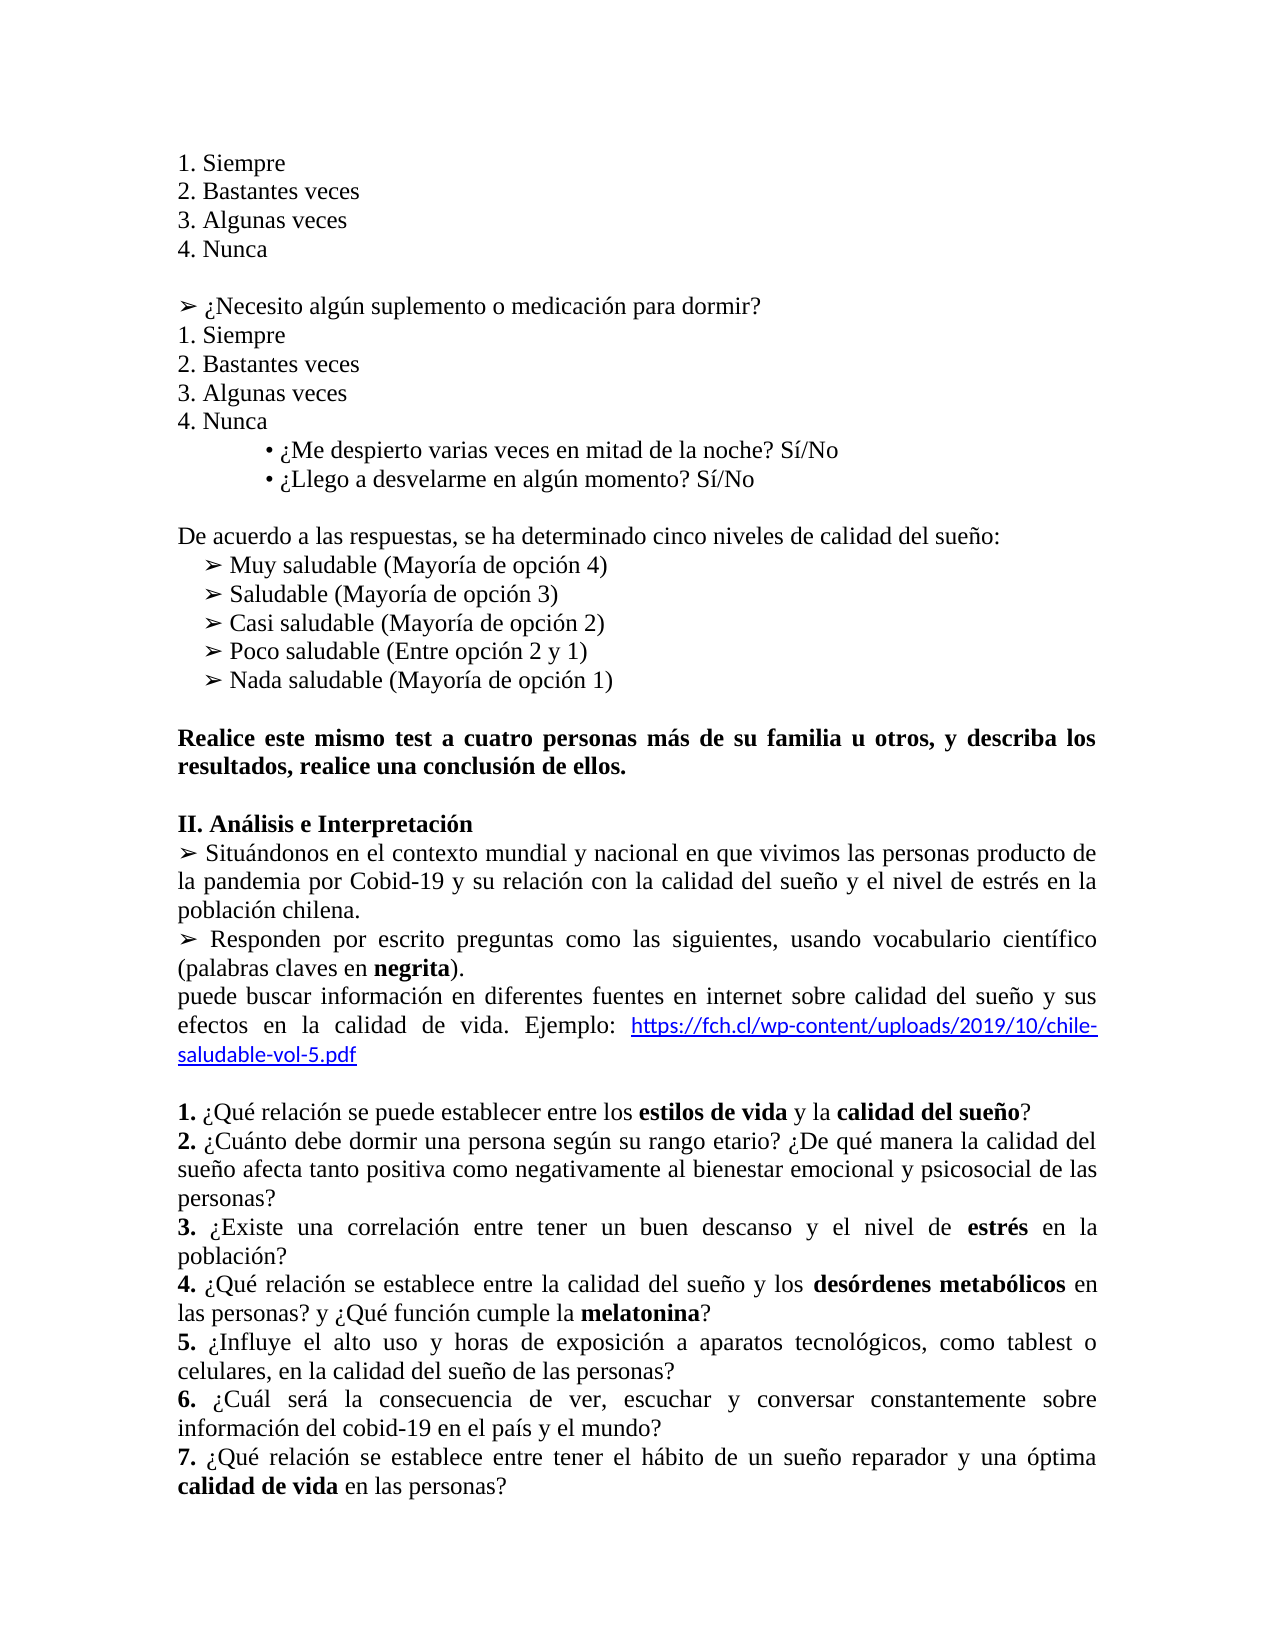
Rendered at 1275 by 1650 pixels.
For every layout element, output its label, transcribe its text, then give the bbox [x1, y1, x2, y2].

text ➢ Nada saludable (Mayoría de opción 1) [177, 665, 1098, 694]
text 1. Siempre [177, 320, 1098, 349]
text 3. Algunas veces [177, 378, 1098, 406]
text Realice este mismo test a cuatro personas más de su familia u otros, y describa los resultados, realice una conclusión de ellos. [177, 723, 1098, 780]
text 5. ¿Influye el alto uso y horas de exposición a aparatos tecnológicos, como tablest o celulares, en la calidad del sueño de las personas? [177, 1327, 1098, 1384]
text ➢ Saludable (Mayoría de opción 3) [177, 579, 1098, 608]
text 4. Nunca [177, 406, 1098, 435]
text 1. ¿Qué relación se puede establecer entre los estilos de vida y la calidad del sueño? [177, 1097, 1098, 1126]
text ➢ Situándonos en el contexto mundial y nacional en que vivimos las personas producto de la pandemia por Cobid-19 y su relación con la calidad del sueño y el nivel de estrés en la población chilena. [177, 838, 1098, 924]
text • ¿Llego a desvelarme en algún momento? Sí/No [177, 464, 1098, 493]
text 7. ¿Qué relación se establece entre tener el hábito de un sueño reparador y una óptima calidad de vida en las personas? [177, 1442, 1098, 1499]
text 2. Bastantes veces [177, 176, 1098, 205]
text 6. ¿Cuál será la consecuencia de ver, escuchar y conversar constantemente sobre información del cobid-19 en el país y el mundo? [177, 1384, 1098, 1442]
text 2. ¿Cuánto debe dormir una persona según su rango etario? ¿De qué manera la calidad del sueño afecta tanto positiva como negativamente al bienestar emocional y psicosocial de las personas? [177, 1126, 1098, 1212]
text 1. Siempre [177, 148, 1098, 176]
text II. Análisis e Interpretación [177, 809, 1098, 838]
text 2. Bastantes veces [177, 349, 1098, 378]
text ➢ Casi saludable (Mayoría de opción 2) [177, 608, 1098, 636]
text puede buscar información en diferentes fuentes en internet sobre calidad del sueño y sus efectos en la calidad de vida. Ejemplo: https://fch.cl/wp-content/uploads/2019/10/chile-saludable-vol-5.pdf [177, 981, 1098, 1068]
text ➢ Muy saludable (Mayoría de opción 4) [177, 550, 1098, 579]
text De acuerdo a las respuestas, se ha determinado cinco niveles de calidad del sueño: [177, 521, 1098, 550]
text 4. ¿Qué relación se establece entre la calidad del sueño y los desórdenes metabólicos en las personas? y ¿Qué función cumple la melatonina? [177, 1269, 1098, 1327]
text • ¿Me despierto varias veces en mitad de la noche? Sí/No [177, 435, 1098, 464]
text ➢ ¿Necesito algún suplemento o medicación para dormir? [177, 291, 1098, 320]
text ➢ Poco saludable (Entre opción 2 y 1) [177, 636, 1098, 665]
text 3. Algunas veces [177, 205, 1098, 234]
text ➢ Responden por escrito preguntas como las siguientes, usando vocabulario científico (palabras claves en negrita). [177, 924, 1098, 981]
text 3. ¿Existe una correlación entre tener un buen descanso y el nivel de estrés en la población? [177, 1212, 1098, 1269]
text 4. Nunca [177, 234, 1098, 263]
